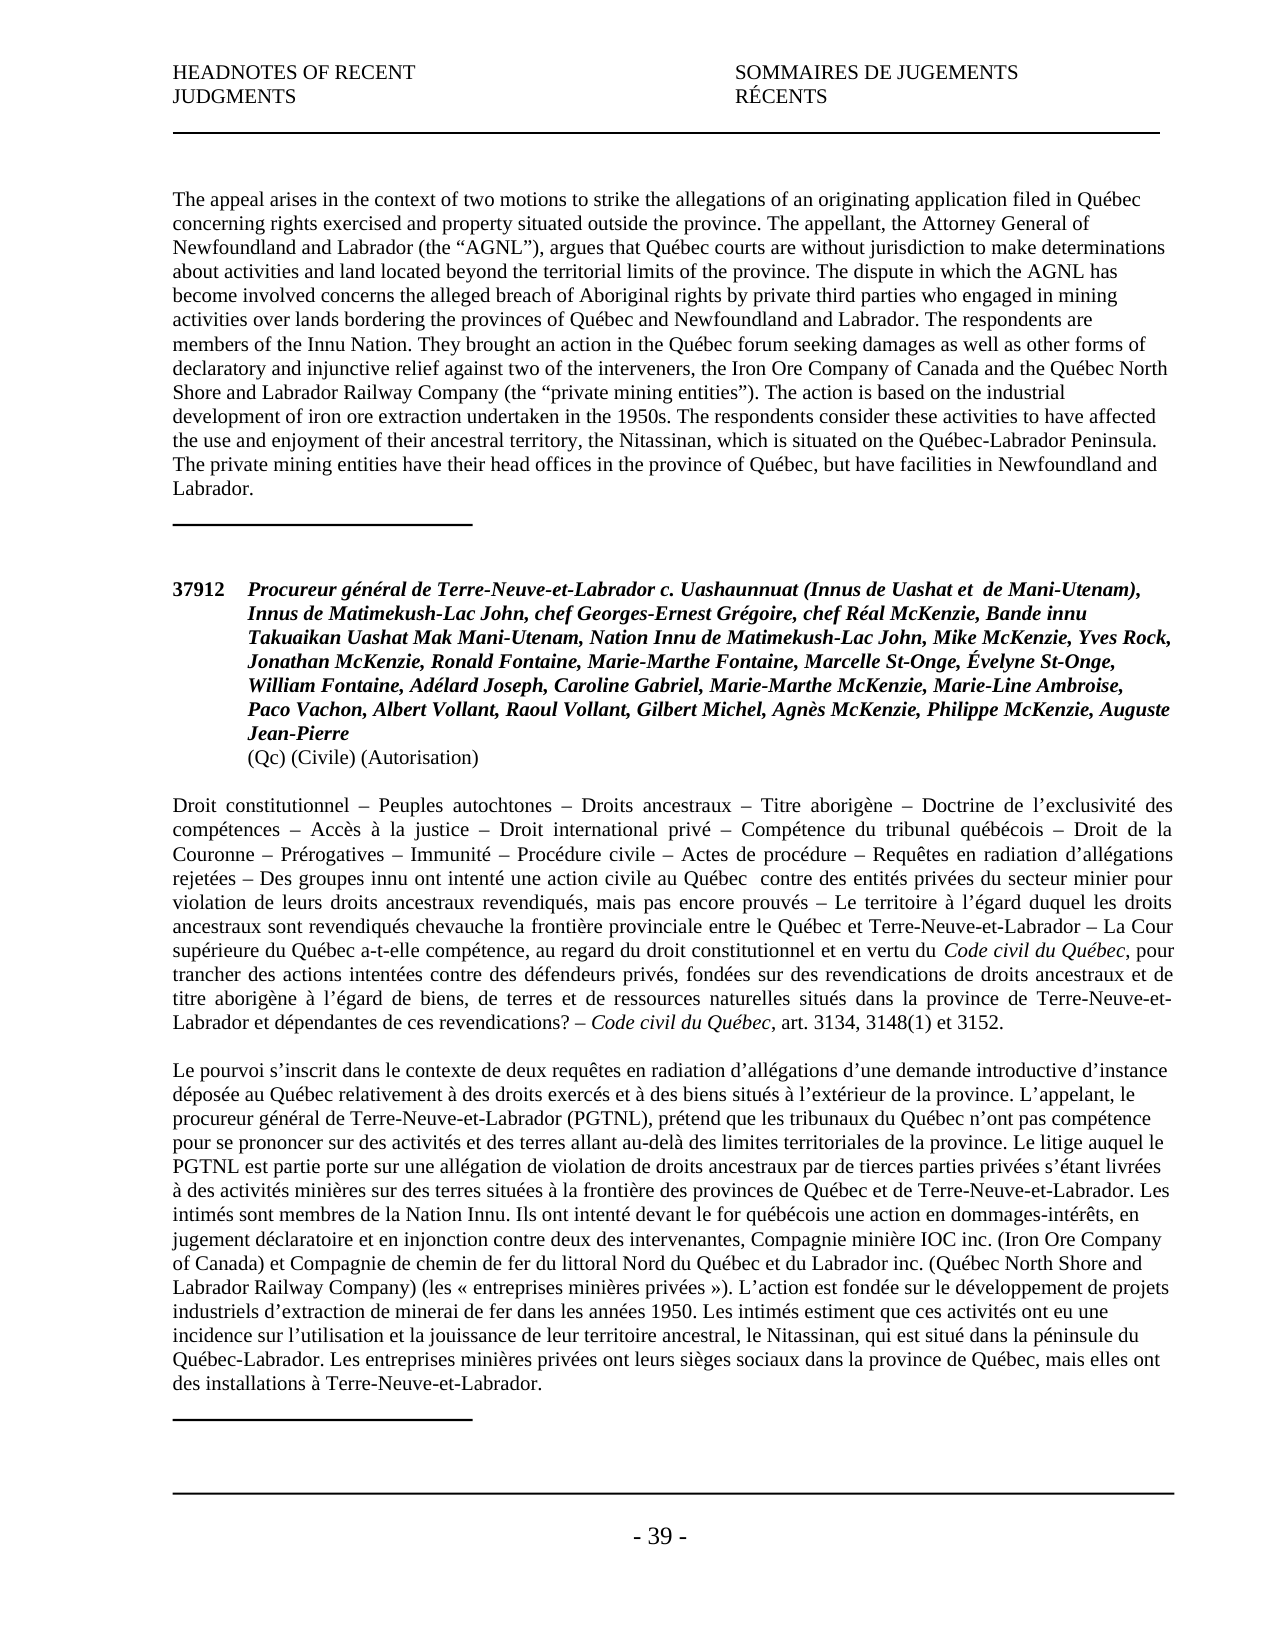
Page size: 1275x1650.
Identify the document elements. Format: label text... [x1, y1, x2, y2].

text Le pourvoi s’inscrit dans le contexte de deux requêtes en radiation d’allégations d’une demande introductive d’instance déposée au Québec relativement à des droits exercés et à des biens situés à l’extérieur de la province. L’appelant, le procureur général de Terre-Neuve-et-Labrador (PGTNL), prétend que les tribunaux du Québec n’ont pas compétence pour se prononcer sur des activités et des terres allant au-delà des limites territoriales de la province. Le litige auquel le PGTNL est partie porte sur une allégation de violation de droits ancestraux par de tierces parties privées s’étant livrées à des activités minières sur des terres situées à la frontière des provinces de Québec et de Terre-Neuve-et-Labrador. Les intimés sont membres de la Nation Innu. Ils ont intenté devant le for québécois une action en dommages-intérêts, en jugement déclaratoire et en injonction contre deux des intervenantes, Compagnie minière IOC inc. (Iron Ore Company of Canada) et Compagnie de chemin de fer du littoral Nord du Québec et du Labrador inc. (Québec North Shore and Labrador Railway Company) (les « entreprises minières privées »). L’action est fondée sur le développement de projets industriels d’extraction de minerai de fer dans les années 1950. Les intimés estiment que ces activités ont eu une incidence sur l’utilisation et la jouissance de leur territoire ancestral, le Nitassinan, qui est situé dans la péninsule du Québec-Labrador. Les entreprises minières privées ont leurs sièges sociaux dans la province de Québec, mais elles ont des installations à Terre-Neuve-et-Labrador. [172, 1058, 1174, 1395]
text (Qc) (Civile) (Autorisation) [172, 745, 1174, 769]
text Droit constitutionnel – Peuples autochtones – Droits ancestraux – Titre aborigène – Doctrine de l’exclusivité des compétences – Accès à la justice – Droit international privé – Compétence du tribunal québécois – Droit de la Couronne – Prérogatives – Immunité – Procédure civile – Actes de procédure – Requêtes en radiation d’allégations rejetées – Des groupes innu ont intenté une action civile au Québec contre des entités privées du secteur minier pour violation de leurs droits ancestraux revendiqués, mais pas encore prouvés – Le territoire à l’égard duquel les droits ancestraux sont revendiqués chevauche la frontière provinciale entre le Québec et Terre-Neuve-et-Labrador – La Cour supérieure du Québec a-t-elle compétence, au regard du droit constitutionnel et en vertu du Code civil du Québec, pour trancher des actions intentées contre des défendeurs privés, fondées sur des revendications de droits ancestraux et de titre aborigène à l’égard de biens, de terres et de ressources naturelles situés dans la province de Terre-Neuve-et-Labrador et dépendantes de ces revendications? – Code civil du Québec, art. 3134, 3148(1) et 3152. [172, 793, 1174, 1034]
text The appeal arises in the context of two motions to strike the allegations of an originating application filed in Québec concerning rights exercised and property situated outside the province. The appellant, the Attorney General of Newfoundland and Labrador (the “AGNL”), argues that Québec courts are without jurisdiction to make determinations about activities and land located beyond the territorial limits of the province. The dispute in which the AGNL has become involved concerns the alleged breach of Aboriginal rights by private third parties who engaged in mining activities over lands bordering the provinces of Québec and Newfoundland and Labrador. The respondents are members of the Innu Nation. They brought an action in the Québec forum seeking damages as well as other forms of declaratory and injunctive relief against two of the interveners, the Iron Ore Company of Canada and the Québec North Shore and Labrador Railway Company (the “private mining entities”). The action is based on the industrial development of iron ore extraction undertaken in the 1950s. The respondents consider these activities to have affected the use and enjoyment of their ancestral territory, the Nitassinan, which is situated on the Québec-Labrador Peninsula. The private mining entities have their head offices in the province of Québec, but have facilities in Newfoundland and Labrador. [172, 187, 1174, 500]
text 37912 Procureur général de Terre-Neuve-et-Labrador c. Uashaunnuat (Innus de Uashat et de Mani-Utenam), Innus de Matimekush-Lac John, chef Georges-Ernest Grégoire, chef Réal McKenzie, Bande innu Takuaikan Uashat Mak Mani-Utenam, Nation Innu de Matimekush-Lac John, Mike McKenzie, Yves Rock, Jonathan McKenzie, Ronald Fontaine, Marie-Marthe Fontaine, Marcelle St-Onge, Évelyne St-Onge, William Fontaine, Adélard Joseph, Caroline Gabriel, Marie-Marthe McKenzie, Marie-Line Ambroise, Paco Vachon, Albert Vollant, Raoul Vollant, Gilbert Michel, Agnès McKenzie, Philippe McKenzie, Auguste Jean-Pierre [172, 577, 1174, 745]
